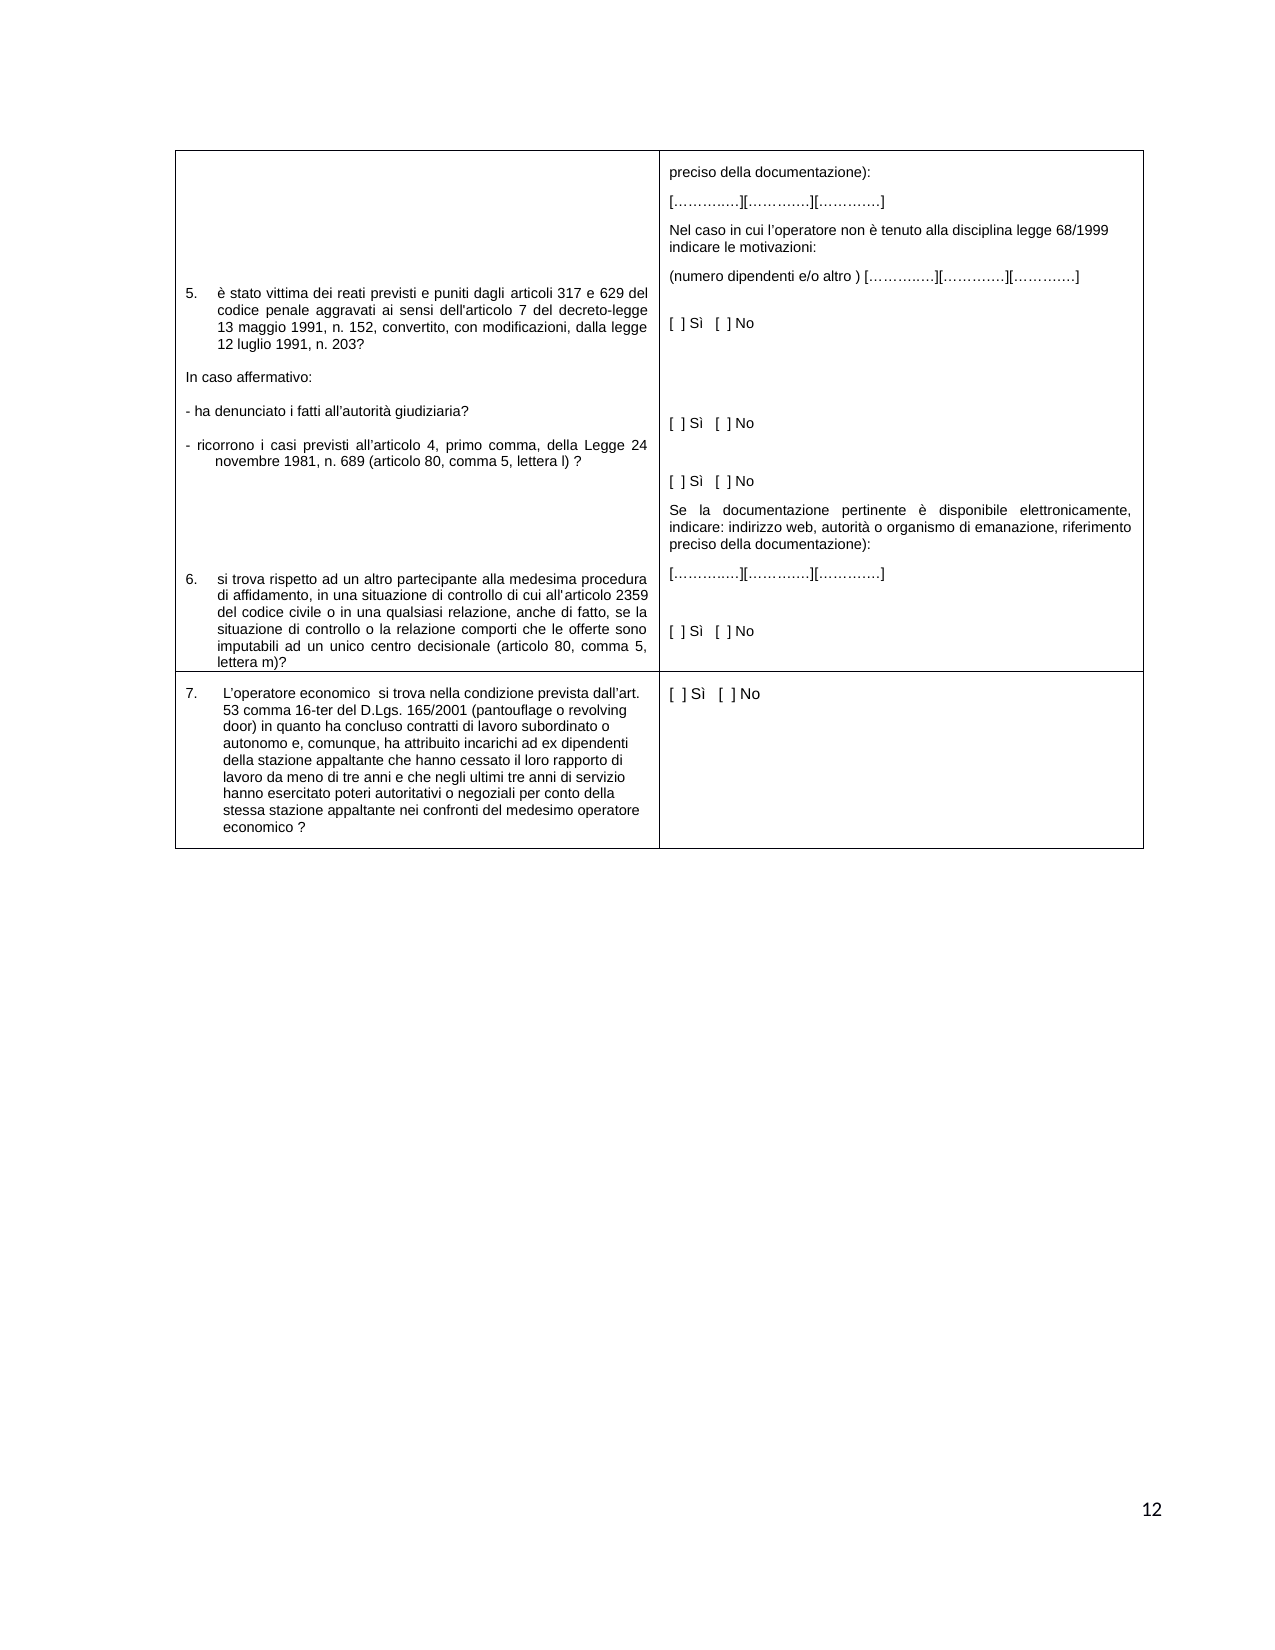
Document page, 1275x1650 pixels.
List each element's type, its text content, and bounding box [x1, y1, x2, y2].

table_cell [ ] Sì [ ] No [660, 672, 1143, 848]
table_cell L’operatore economico si trova nella condizione prevista dall’art. 53 comma 16-ter del D.Lgs. 165/2001 (pantouflage o revolving door) in quanto ha concluso contratti di lavoro subordinato o autonomo e, comunque, ha attribuito incarichi ad ex dipendenti della stazione appaltante che hanno cessato il loro rapporto di lavoro da meno di tre anni e che negli ultimi tre anni di servizio hanno esercitato poteri autoritativi o negoziali per conto della stessa stazione appaltante nei confronti del medesimo operatore economico ? [176, 672, 659, 848]
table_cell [660, 151, 1143, 671]
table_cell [176, 151, 659, 671]
